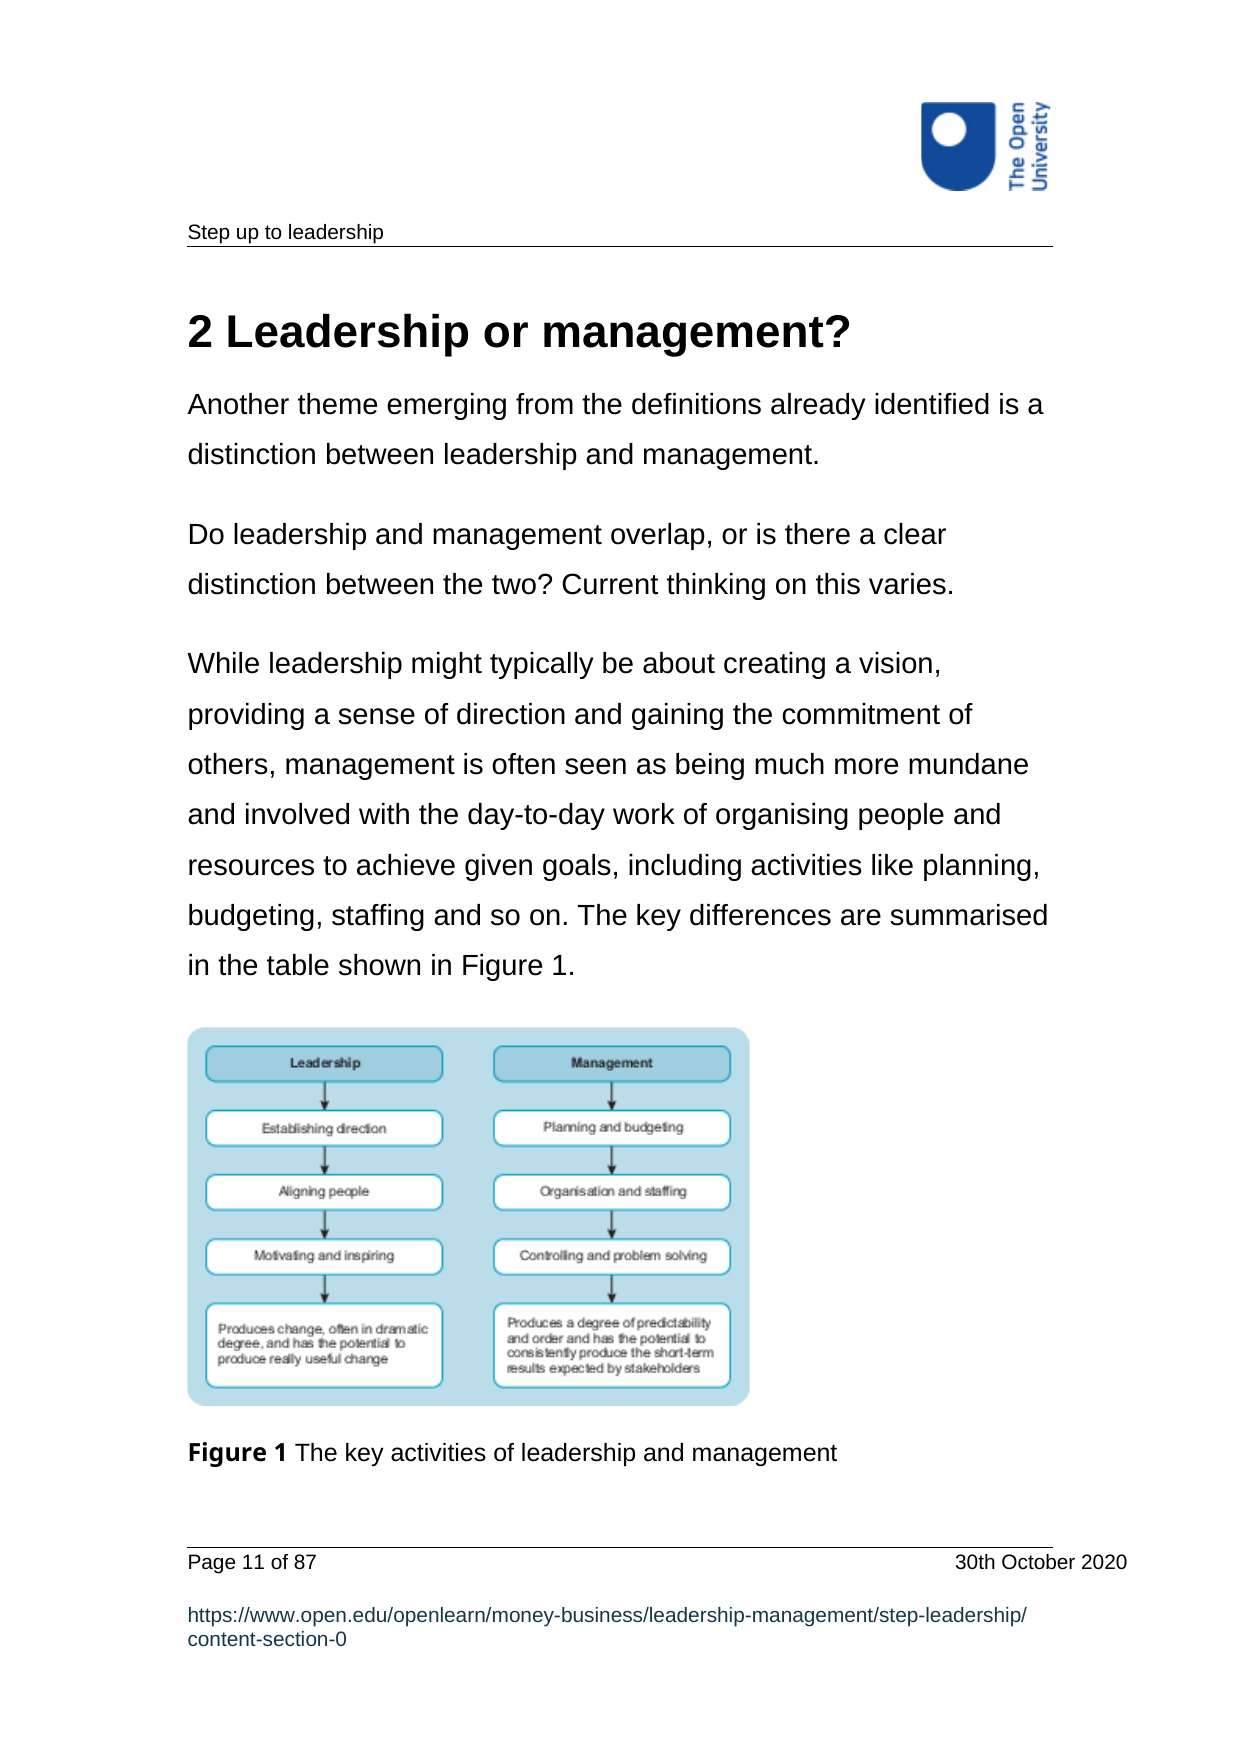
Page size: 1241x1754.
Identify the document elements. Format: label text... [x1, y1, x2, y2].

picture [921, 102, 1052, 191]
subtitle 2 Leadership or management? [187, 305, 1053, 358]
picture [187, 1027, 750, 1406]
text Figure 1 The key activities of leadership and management [187, 1435, 1053, 1469]
text While leadership might typically be about creating a vision, providing a sense of direction and gaining the commitment of others, management is often seen as being much more mundane and involved with the day-to-day work of organising people and resources to achieve given goals, including activities like planning, budgeting, staffing and so on. The key differences are summarised in the table shown in Figure 1. [187, 646, 1053, 982]
text Another theme emerging from the definitions already identified is a distinction between leadership and management. [187, 387, 1053, 471]
text Do leadership and management overlap, or is there a clear distinction between the two? Current thinking on this varies. [187, 517, 1053, 601]
